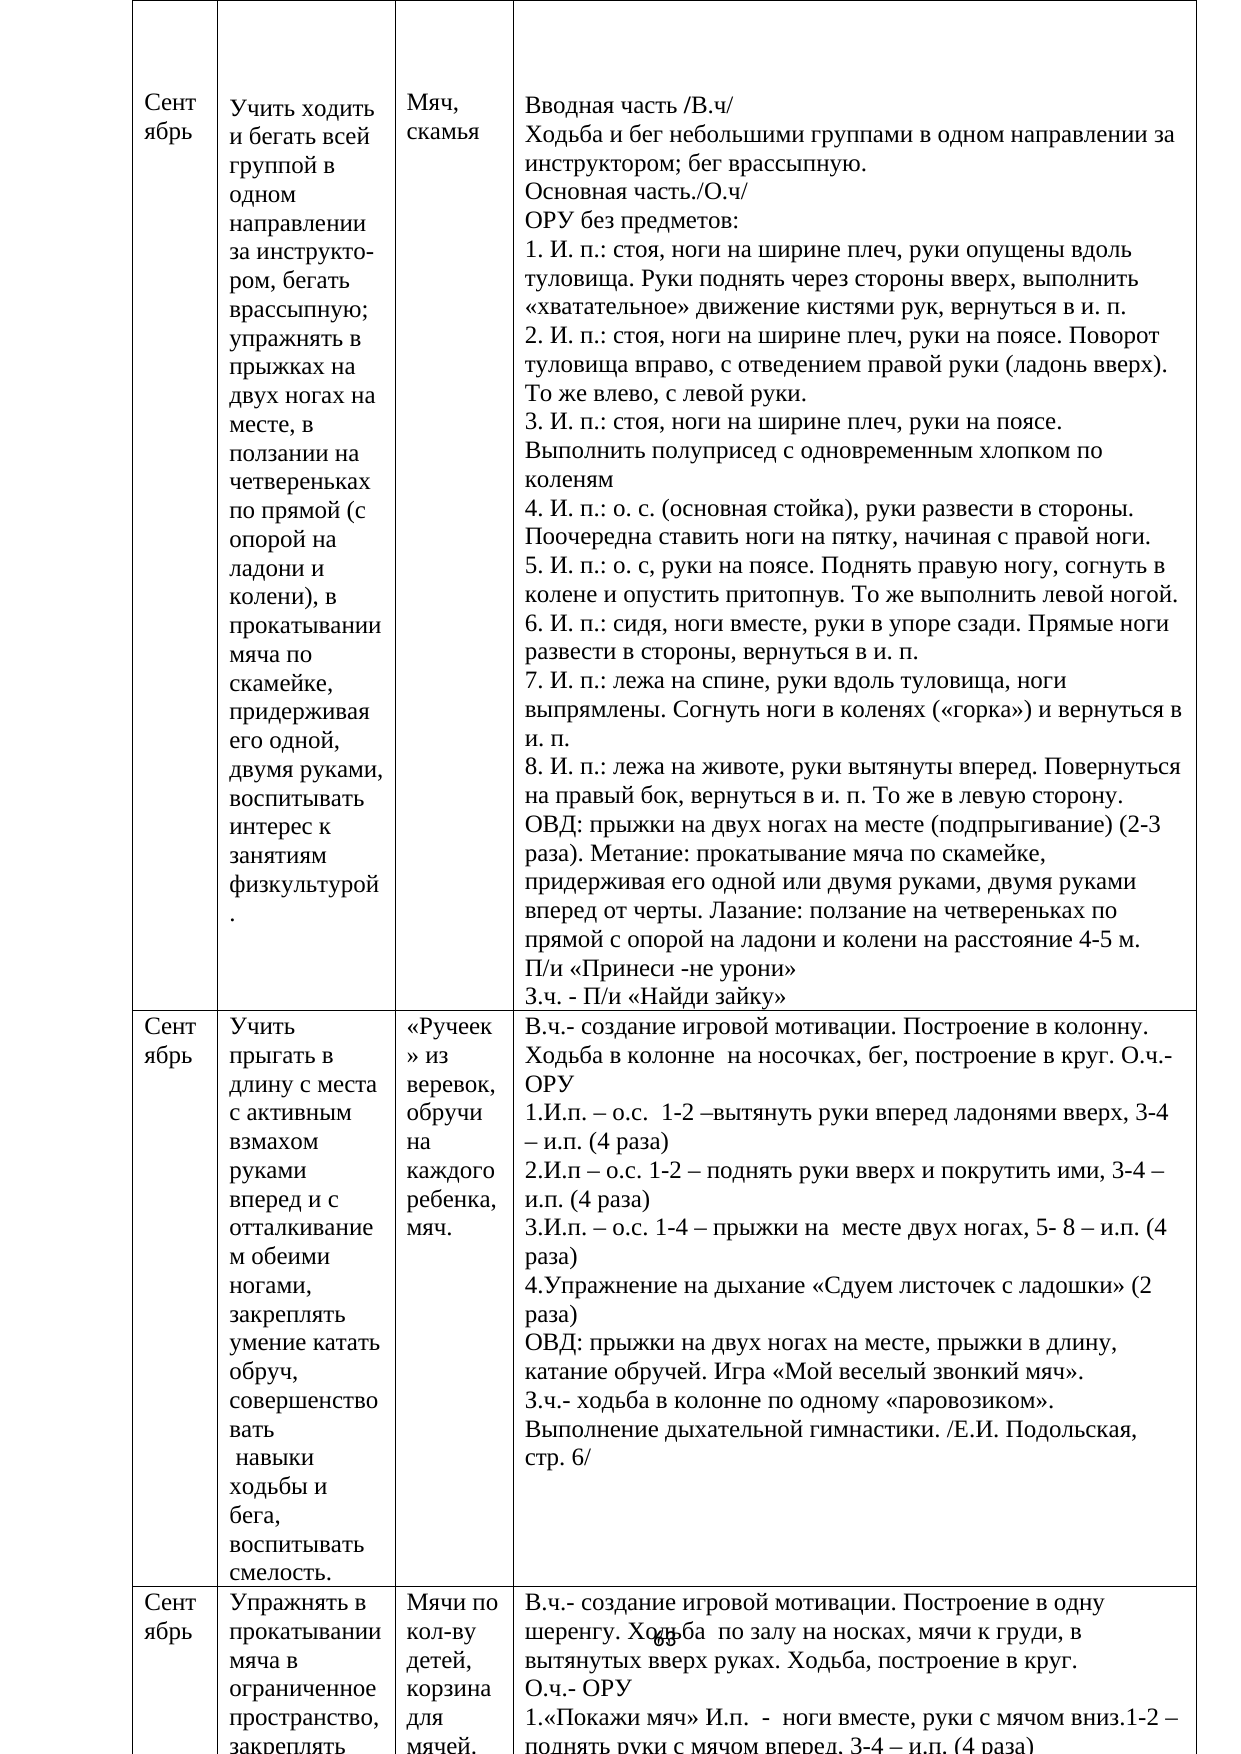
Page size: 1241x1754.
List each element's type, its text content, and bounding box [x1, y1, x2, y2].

table_cell В.ч.- создание игровой мотивации. Построение в одну шеренгу. Ходьба по залу на носках, мячи к груди, в вытянутых вверх руках. Ходьба, построение в круг. О.ч.- ОРУ 1.«Покажи мяч» И.п. - ноги вместе, руки с мячом вниз.1-2 – поднять руки с мячом вперед, 3-4 – и.п. (4 раза) 2.«Мячик тянется к солнышку» И.п. – ноги вместе, руки с мячом вниз. 1-2 – поднять руки с мячом вверх, подняться на носочки, посмотреть на мяч, 3-4 – и.п. (4 раза) 3.«Мячик смотрит по сторонам» И.п. – ноги на ширине плеч, руки с мячом вниз. 1-2 – вытянуть руки с мячом вперед, поворот вправо, 3-4 – и.п., 5-6 – вытянуть руки с мячом вперед, поворот влево, 7-8 – и.п. (4 раза) 4.«Мячики прыгают» И.п. – ноги вместе, руки с мячом прижать к груди. 1-4 – прыжки на двух ногах, 5-8 – ходьба на месте (4 раза) 5.«Мячику жарко» - упражнение на дыхание И.п. - ноги вместе, руки с мячом вниз, 1-2 – поднять руки с мячом – вдох, 3-4 – опустить руки с мячом до уровня груди подуть на мяч (4 раза) З.ч.- ходьба в колонне по одному, высоко поднимая колени. Дыхательное упражнение «Ворона». Построение. /Е.И. Подольская, стр. 8/ [514, 1587, 1196, 1754]
table_header Мяч, скамья [396, 1, 513, 1010]
table_header Учить ходить и бегать всей группой в одном направлении за инструктором, бегать врассыпную; упражнять в прыжках на двух ногах на месте, в ползании на четвереньках по прямой (с опорой на ладони и колени), в прокатывании мяча по скамейке, придерживая его одной, двумя руками, воспитывать интерес к занятиям физкультурой. [218, 1, 395, 1010]
table_cell «Ручеек» из веревок, обручи на каждого ребенка, мяч. [396, 1011, 513, 1586]
table_cell В.ч.- создание игровой мотивации. Построение в колонну. Ходьба в колонне на носочках, бег, построение в круг. О.ч.- ОРУ 1.И.п. – о.с. 1-2 –вытянуть руки вперед ладонями вверх, 3-4 – и.п. (4 раза) 2.И.п – о.с. 1-2 – поднять руки вверх и покрутить ими, 3-4 – и.п. (4 раза) 3.И.п. – о.с. 1-4 – прыжки на месте двух ногах, 5- 8 – и.п. (4 раза) 4.Упражнение на дыхание «Сдуем листочек с ладошки» (2 раза) ОВД: прыжки на двух ногах на месте, прыжки в длину, катание обручей. Игра «Мой веселый звонкий мяч». З.ч.- ходьба в колонне по одному «паровозиком». Выполнение дыхательной гимнастики. /Е.И. Подольская, стр. 6/ [514, 1011, 1196, 1586]
table_cell Мячи по кол-ву детей, корзина для мячей. [396, 1587, 513, 1754]
table_header Сентябрь [133, 1, 217, 1010]
table_cell Учить прыгать в длину с места с активным взмахом руками вперед и с отталкиванием обеими ногами, закреплять умение катать обруч, совершенствовать навыки ходьбы и бега, воспитывать смелость. [218, 1011, 395, 1586]
table_cell Упражнять в прокатывании мяча в ограниченное пространство, закреплять умение подбрасывать и ловить мяч, не роняя его, совершенствовать навыки ходьбы и бега, воспитывать интерес к спорту. [218, 1587, 395, 1754]
table_header Вводная часть /В.ч/ Ходьба и бег небольшими группами в одном направлении за инструктором; бег врассыпную. Основная часть./О.ч/ ОРУ без предметов: 1. И. п.: стоя, ноги на ширине плеч, руки опущены вдоль туловища. Руки поднять через стороны вверх, выполнить «хватательное» движение кистями рук, вернуться в и. п. 2. И. п.: стоя, ноги на ширине плеч, руки на поясе. Поворот туловища вправо, с отведением правой руки (ладонь вверх). То же влево, с левой руки. 3. И. п.: стоя, ноги на ширине плеч, руки на поясе. Выполнить полуприсед с одновременным хлопком по коленям 4. И. п.: о. с. (основная стойка), руки развести в стороны. Поочередна ставить ноги на пятку, начиная с правой ноги. 5. И. п.: о. с, руки на поясе. Поднять правую ногу, согнуть в колене и опустить притопнув. То же выполнить левой ногой. 6. И. п.: сидя, ноги вместе, руки в упоре сзади. Прямые ноги развести в стороны, вернуться в и. п. 7. И. п.: лежа на спине, руки вдоль туловища, ноги выпрямлены. Согнуть ноги в коленях («горка») и вернуться в и. п. 8. И. п.: лежа на животе, руки вытянуты вперед. Повернуться на правый бок, вернуться в и. п. То же в левую сторону. ОВД: прыжки на двух ногах на месте (подпрыгивание) (2-3 раза). Метание: прокатывание мяча по скамейке, придерживая его одной или двумя руками, двумя руками вперед от черты. Лазание: ползание на четвереньках по прямой с опорой на ладони и колени на расстояние 4-5 м. П/и «Принеси -не урони» З.ч. - П/и «Найди зайку» [514, 1, 1196, 1010]
table_cell Сентябрь [133, 1587, 217, 1754]
table_cell Сентябрь [133, 1011, 217, 1586]
